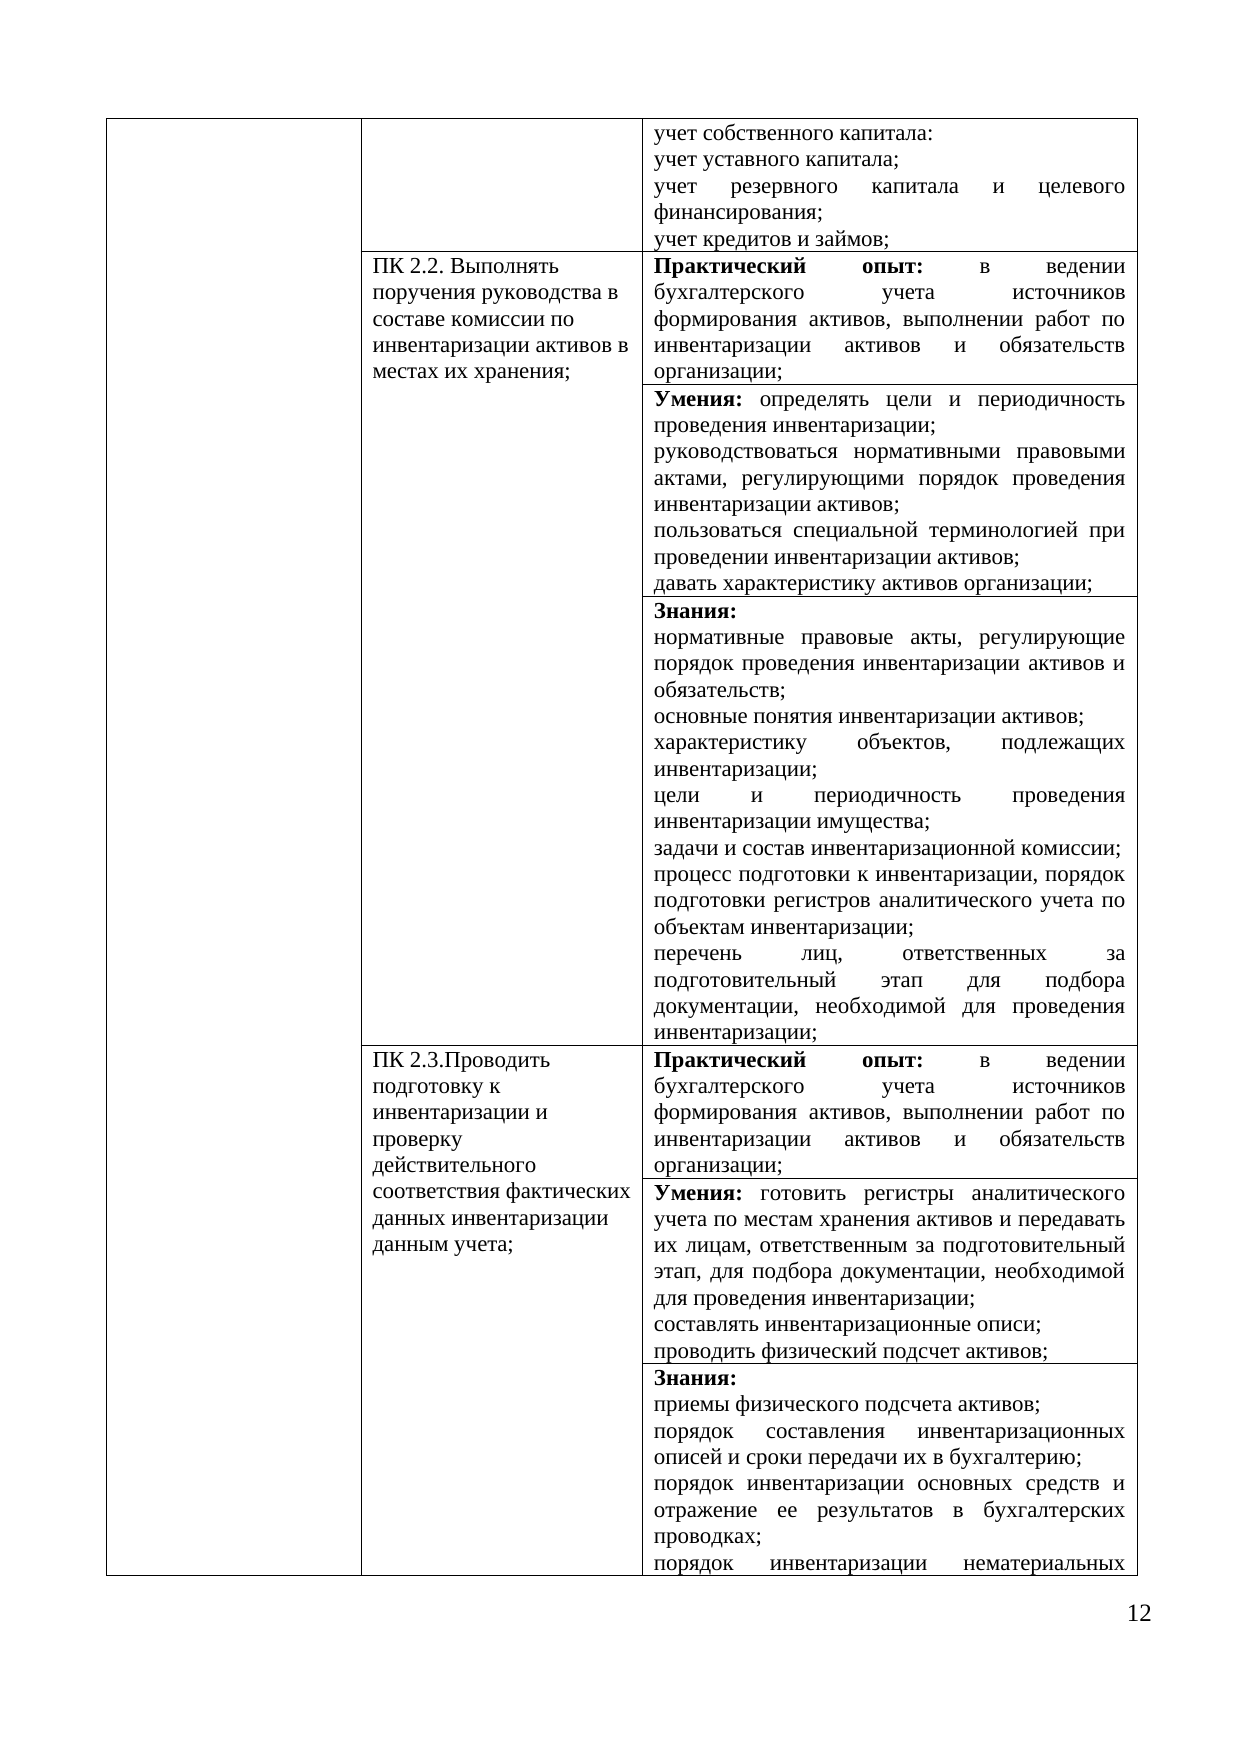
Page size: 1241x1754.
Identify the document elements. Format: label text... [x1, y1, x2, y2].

table_cell Умения: определять цели и периодичность проведения инвентаризации; руководствоваться нормативными правовыми актами, регулирующими порядок проведения инвентаризации активов; пользоваться специальной терминологией при проведении инвентаризации активов; давать характеристику активов организации; [643, 385, 1137, 596]
table_cell ПК 2.2. Выполнять поручения руководства в составе комиссии по инвентаризации активов в местах их хранения; [362, 252, 642, 1045]
table_cell Практический опыт: в ведении бухгалтерского учета источников формирования активов, выполнении работ по инвентаризации активов и обязательств организации; [643, 1046, 1137, 1177]
table_cell Знания: нормативные правовые акты, регулирующие порядок проведения инвентаризации активов и обязательств; основные понятия инвентаризации активов; характеристику объектов, подлежащих инвентаризации; цели и периодичность проведения инвентаризации имущества; задачи и состав инвентаризационной комиссии; процесс подготовки к инвентаризации, порядок подготовки регистров аналитического учета по объектам инвентаризации; перечень лиц, ответственных за подготовительный этап для подбора документации, необходимой для проведения инвентаризации; [643, 597, 1137, 1045]
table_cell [643, 1364, 1137, 1575]
table_cell Практический опыт: в ведении бухгалтерского учета источников формирования активов, выполнении работ по инвентаризации активов и обязательств организации; [643, 252, 1137, 384]
table_cell ПК 2.3.Проводить подготовку к инвентаризации и проверку действительного соответствия фактических данных инвентаризации данным учета; [362, 1046, 642, 1575]
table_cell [643, 119, 1137, 251]
table_cell Умения: готовить регистры аналитического учета по местам хранения активов и передавать их лицам, ответственным за подготовительный этап, для подбора документации, необходимой для проведения инвентаризации; составлять инвентаризационные описи; проводить физический подсчет активов; [643, 1179, 1137, 1363]
